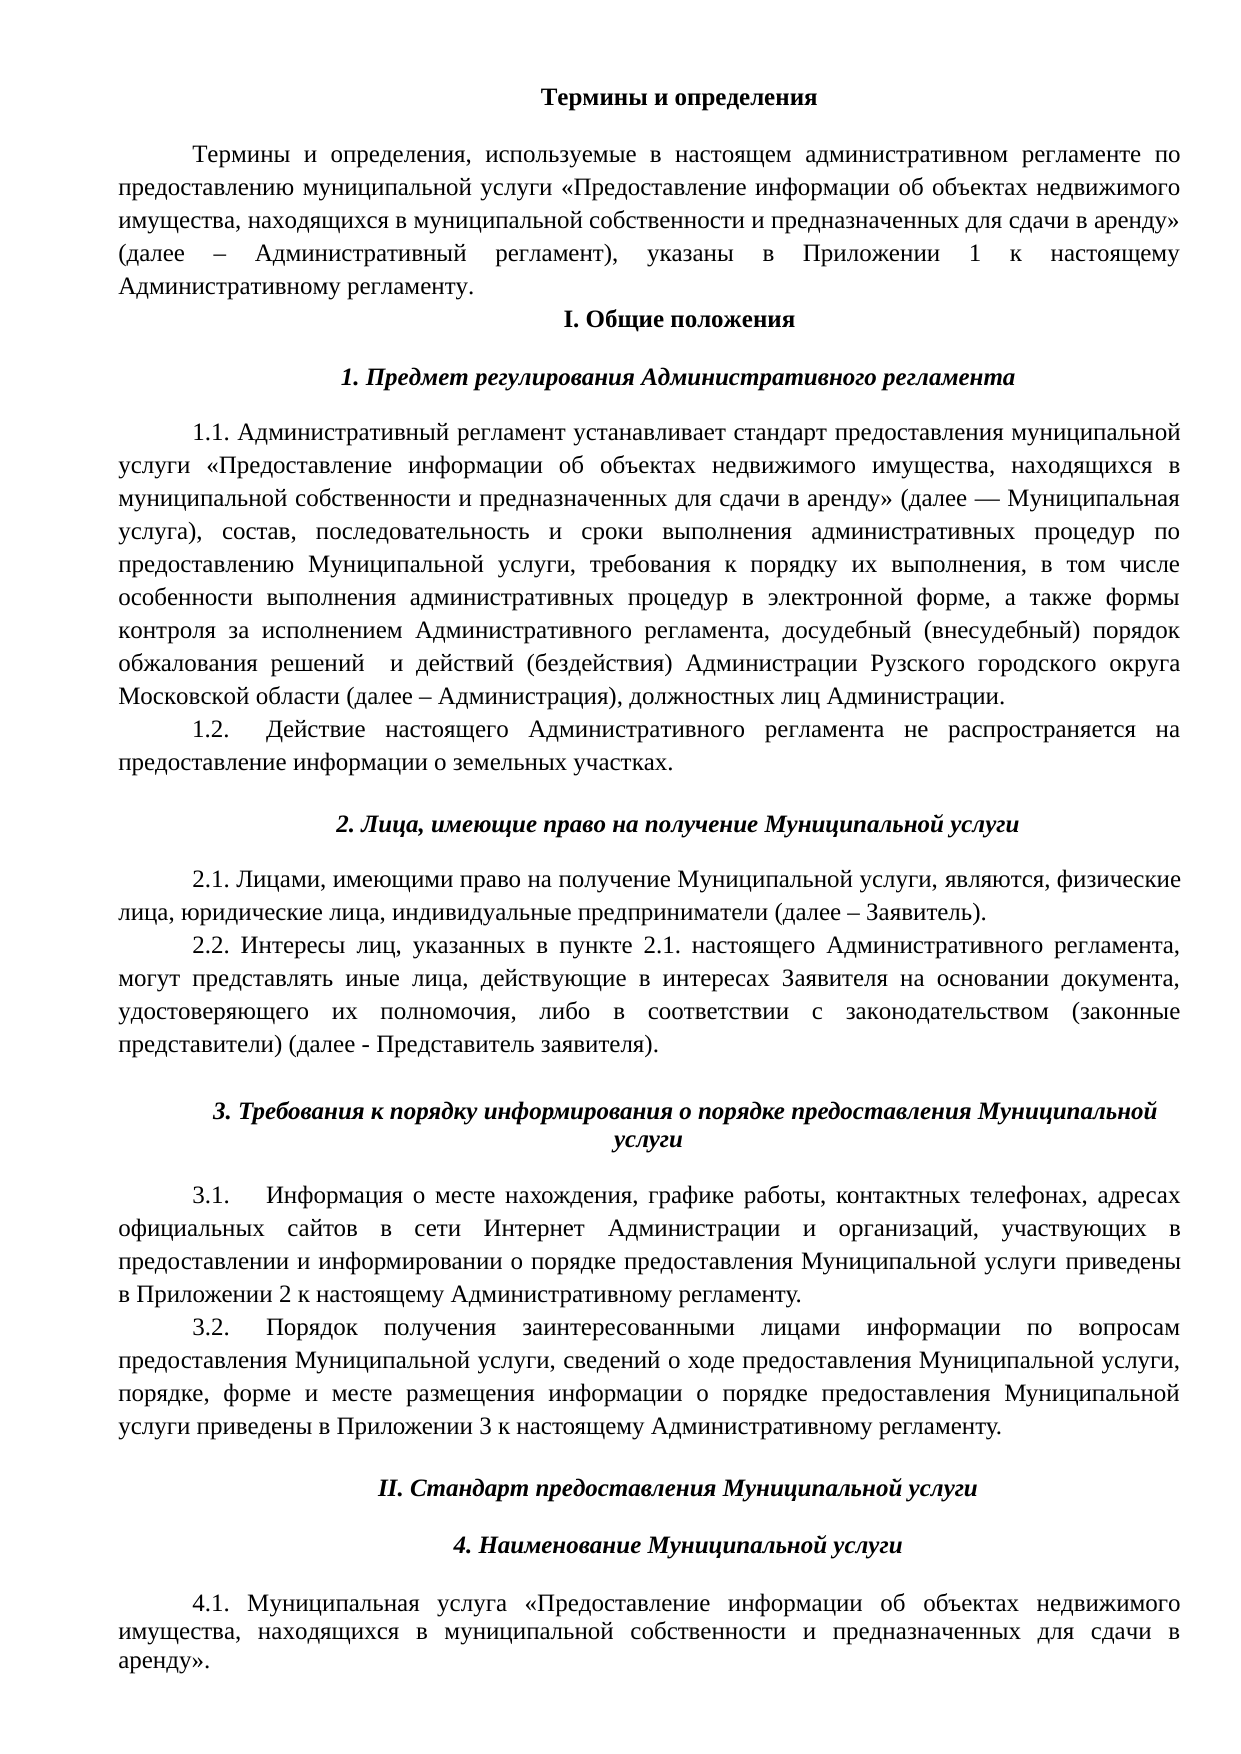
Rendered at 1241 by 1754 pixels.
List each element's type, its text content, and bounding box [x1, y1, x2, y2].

text 2. Лица, имеющие право на получение Муниципальной услуги [118, 809, 1181, 838]
text 3.1. Информация о месте нахождения, графике работы, контактных телефонах, адресах официальных сайтов в сети Интернет Администрации и организаций, участвующих в предоставлении и информировании о порядке предоставления Муниципальной услуги приведены в Приложении 2 к настоящему Административному регламенту. [118, 1180, 1181, 1307]
text 2.2. Интересы лиц, указанных в пункте 2.1. настоящего Административного регламента, могут представлять иные лица, действующие в интересах Заявителя на основании документа, удостоверяющего их полномочия, либо в соответствии с законодательством (законные представители) (далее - Представитель заявителя). [118, 930, 1181, 1058]
text 3.2. Порядок получения заинтересованными лицами информации по вопросам предоставления Муниципальной услуги, сведений о ходе предоставления Муниципальной услуги, порядке, форме и месте размещения информации о порядке предоставления Муниципальной услуги приведены в Приложении 3 к настоящему Административному регламенту. [118, 1312, 1181, 1439]
subtitle II. Стандарт предоставления Муниципальной услуги [118, 1473, 1181, 1501]
text 3. Требования к порядку информирования о порядке предоставления Муниципальной услуги [118, 1096, 1181, 1153]
text Термины и определения, используемые в настоящем административном регламенте по предоставлению муниципальной услуги «Предоставление информации об объектах недвижимого имущества, находящихся в муниципальной собственности и предназначенных для сдачи в аренду» (далее – Административный регламент), указаны в Приложении 1 к настоящему Административному регламенту. [118, 139, 1181, 300]
text Термины и определения [118, 82, 1181, 111]
text 1. Предмет регулирования Административного регламента [118, 362, 1181, 391]
text 4.1. Муниципальная услуга «Предоставление информации об объектах недвижимого имущества, находящихся в муниципальной собственности и предназначенных для сдачи в аренду». [118, 1588, 1181, 1674]
text 1.1. Административный регламент устанавливает стандарт предоставления муниципальной услуги «Предоставление информации об объектах недвижимого имущества, находящихся в муниципальной собственности и предназначенных для сдачи в аренду» (далее — Муниципальная услуга), состав, последовательность и сроки выполнения административных процедур по предоставлению Муниципальной услуги, требования к порядку их выполнения, в том числе особенности выполнения административных процедур в электронной форме, а также формы контроля за исполнением Административного регламента, досудебный (внесудебный) порядок обжалования решений и действий (бездействия) Администрации Рузского городского округа Московской области (далее – Администрация), должностных лиц Администрации. [118, 417, 1181, 710]
text 1.2. Действие настоящего Административного регламента не распространяется на предоставление информации о земельных участках. [118, 714, 1181, 776]
text I. Общие положения [118, 304, 1181, 333]
text 2.1. Лицами, имеющими право на получение Муниципальной услуги, являются, физические лица, юридические лица, индивидуальные предприниматели (далее – Заявитель). [118, 864, 1181, 926]
text 4. Наименование Муниципальной услуги [118, 1530, 1181, 1559]
